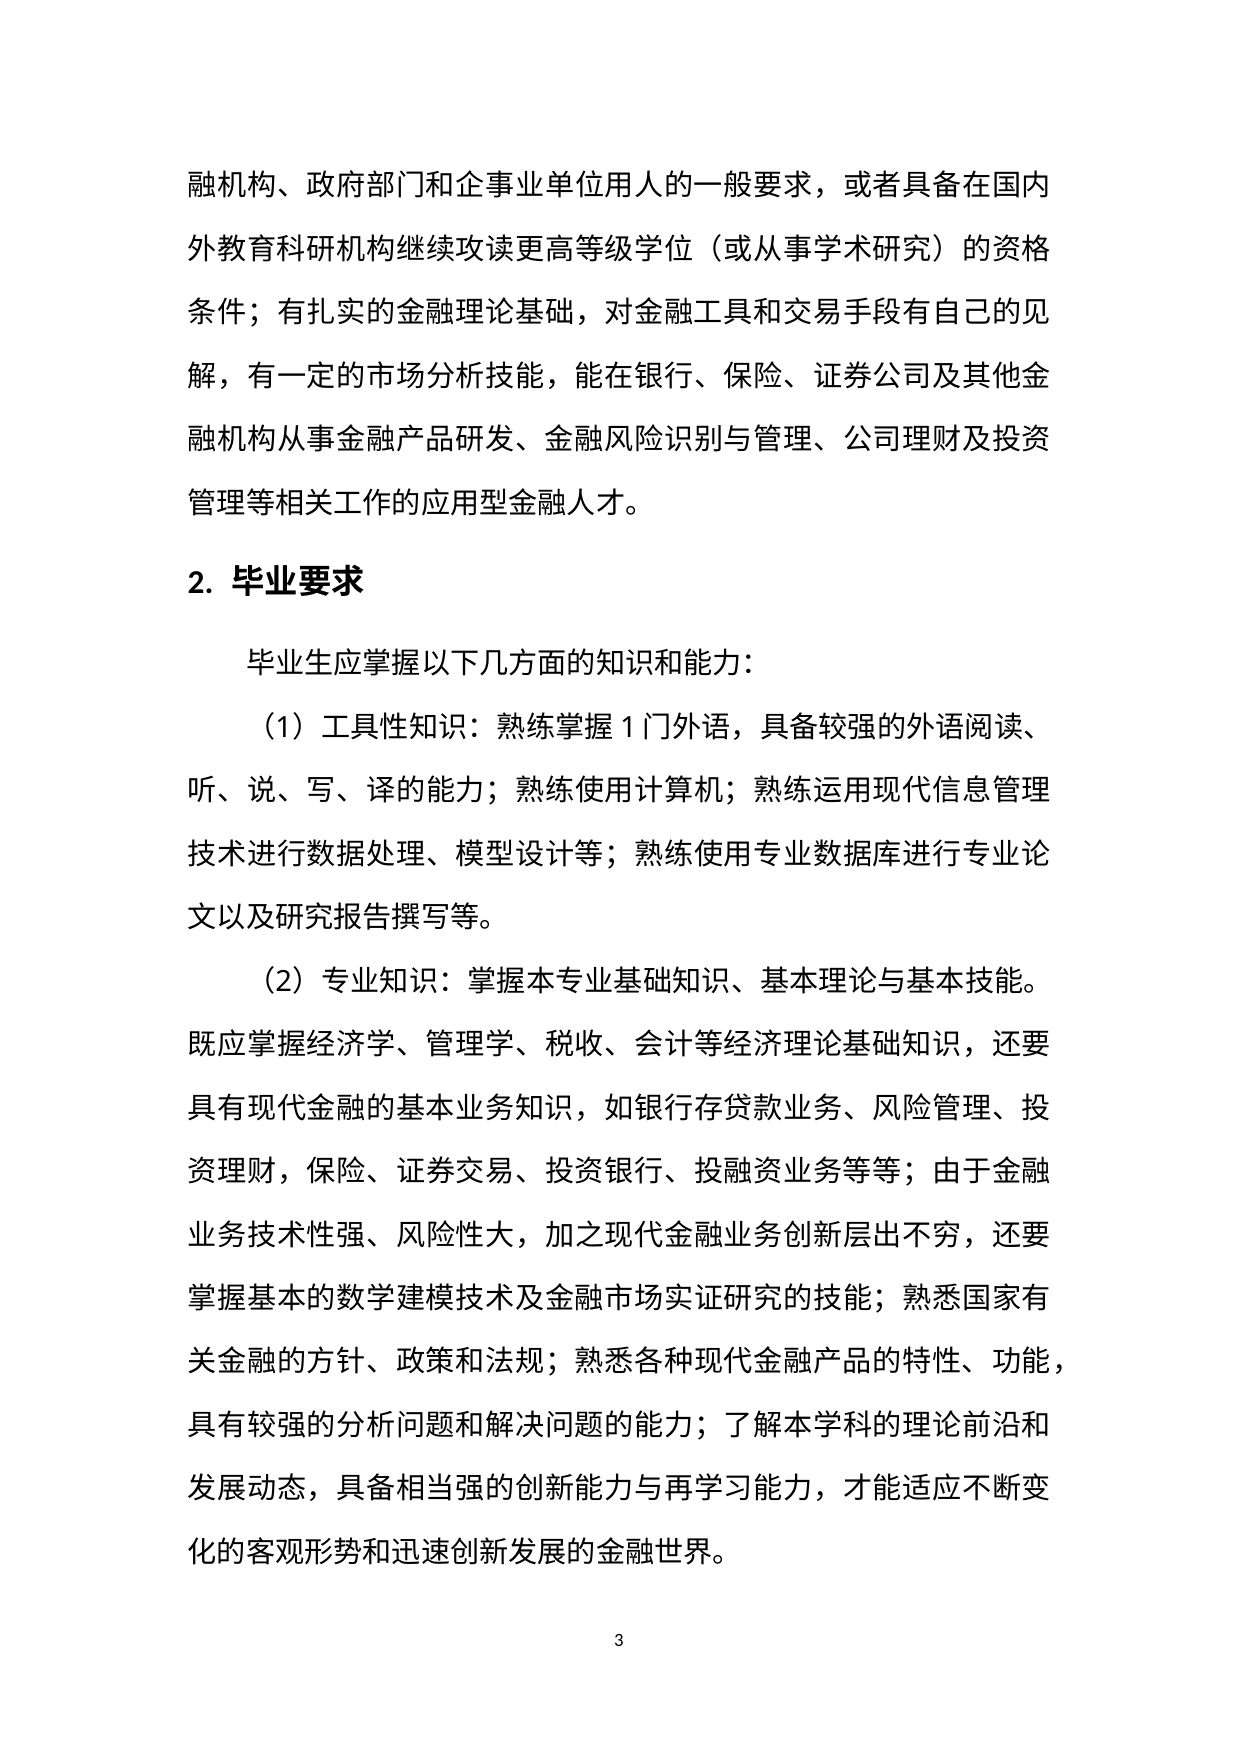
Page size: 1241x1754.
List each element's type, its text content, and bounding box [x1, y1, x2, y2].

text 毕业生应掌握以下几方面的知识和能力： [187, 640, 1053, 682]
text （1）工具性知识：熟练掌握1门外语，具备较强的外语阅读、听、说、写、译的能力；熟练使用计算机；熟练运用现代信息管理技术进行数据处理、模型设计等；熟练使用专业数据库进行专业论文以及研究报告撰写等。 [187, 703, 1053, 936]
text （2）专业知识：掌握本专业基础知识、基本理论与基本技能。既应掌握经济学、管理学、税收、会计等经济理论基础知识，还要具有现代金融的基本业务知识，如银行存贷款业务、风险管理、投资理财，保险、证券交易、投资银行、投融资业务等等；由于金融业务技术性强、风险性大，加之现代金融业务创新层出不穷，还要掌握基本的数学建模技术及金融市场实证研究的技能；熟悉国家有关金融的方针、政策和法规；熟悉各种现代金融产品的特性、功能，具有较强的分析问题和解决问题的能力；了解本学科的理论前沿和发展动态，具备相当强的创新能力与再学习能力，才能适应不断变化的客观形势和迅速创新发展的金融世界。 [187, 957, 1053, 1571]
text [187, 162, 1053, 521]
subtitle 毕业要求 [187, 555, 1053, 603]
